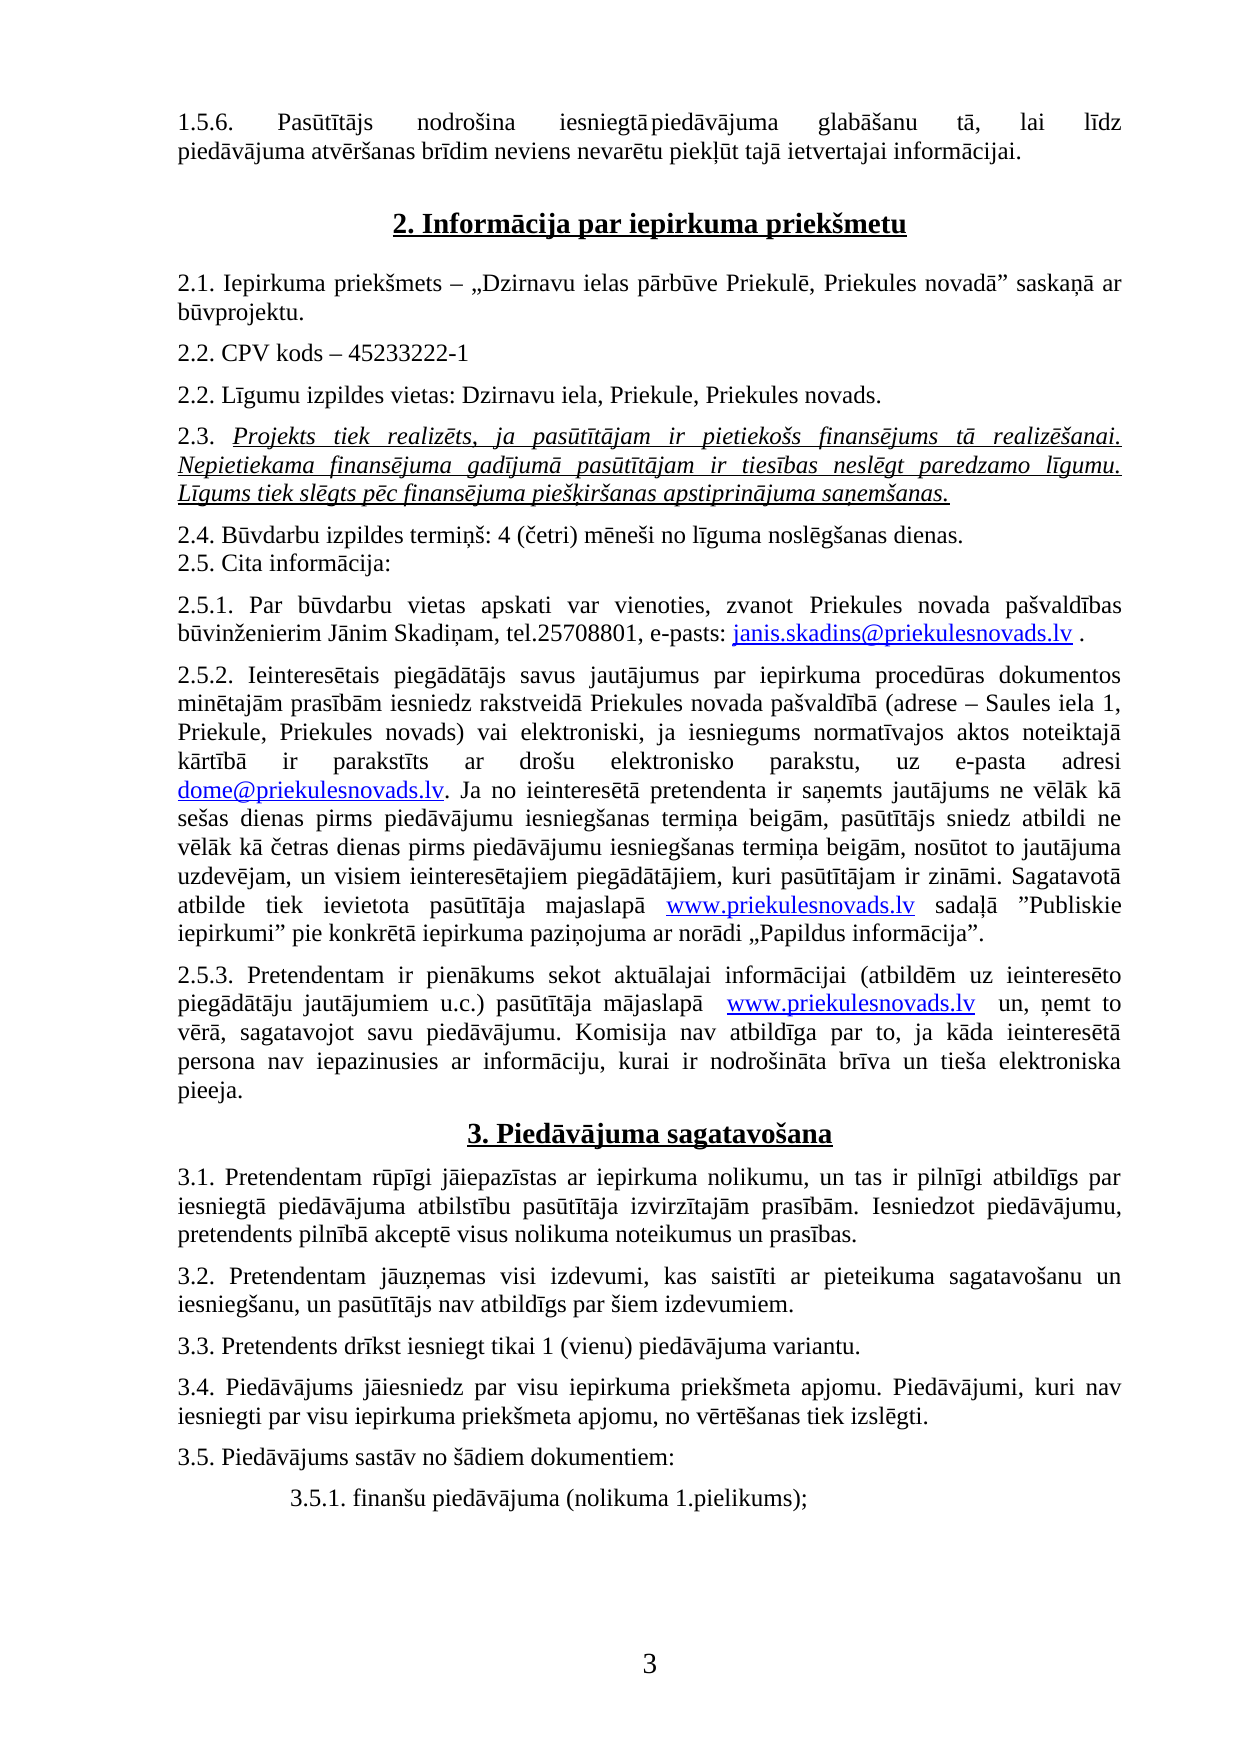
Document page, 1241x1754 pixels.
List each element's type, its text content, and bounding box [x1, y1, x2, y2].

text 3.3. Pretendents drīkst iesniegt tikai 1 (vienu) piedāvājuma variantu. [177, 1331, 1122, 1359]
text 2.2. Līgumu izpildes vietas: Dzirnavu iela, Priekule, Priekules novads. [177, 380, 1122, 408]
list 2.5.1. Par būvdarbu vietas apskati var vienoties, zvanot Priekules novada pašvaldības būvinženierim Jānim Skadiņam, tel.25708801, e-pasts: janis.skadins@priekulesnovads.lv . [177, 590, 1122, 647]
text 2.4. Būvdarbu izpildes termiņš: 4 (četri) mēneši no līguma noslēgšanas dienas. [177, 520, 1122, 548]
text 3. Piedāvājuma sagatavošana [177, 1116, 1122, 1149]
list 2.5. Cita informācija: [177, 548, 1122, 577]
text 2.3. Projekts tiek realizēts, ja pasūtītājam ir pietiekošs finansējums tā realizēšanai. Nepietiekama finansējuma gadījumā pasūtītājam ir tiesības neslēgt paredzamo līgumu. Līgums tiek slēgts pēc finansējuma piešķiršanas apstiprinājuma saņemšanas. [177, 421, 1122, 475]
text 2.3. Projekts tiek realizēts, ja pasūtītājam ir pietiekošs finansējums tā realizēšanai. Nepietiekama finansējuma gadījumā pasūtītājam ir tiesības neslēgt paredzamo līgumu. Līgums tiek slēgts pēc finansējuma piešķiršanas apstiprinājuma saņemšanas. [177, 476, 1122, 507]
text 2. Informācija par iepirkuma priekšmetu [177, 206, 1122, 240]
list 3.1. Pretendentam rūpīgi jāiepazīstas ar iepirkuma nolikumu, un tas ir pilnīgi atbildīgs par iesniegtā piedāvājuma atbilstību pasūtītāja izvirzītajām prasībām. Iesniedzot piedāvājumu, pretendents pilnībā akceptē visus nolikuma noteikumus un prasības. [177, 1162, 1122, 1248]
text 3.5. Piedāvājums sastāv no šādiem dokumentiem: [177, 1442, 1122, 1471]
list 2.5.2. Ieinteresētais piegādātājs savus jautājumus par iepirkuma procedūras dokumentos minētajām prasībām iesniedz rakstveidā Priekules novada pašvaldībā (adrese – Saules iela 1, Priekule, Priekules novads) vai elektroniski, ja iesniegums normatīvajos aktos noteiktajā kārtībā ir parakstīts ar drošu elektronisko parakstu, uz e-pasta adresi dome@priekulesnovads.lv. Ja no ieinteresētā pretendenta ir saņemts jautājums ne vēlāk kā sešas dienas pirms piedāvājumu iesniegšanas termiņa beigām, pasūtītājs sniedz atbildi ne vēlāk kā četras dienas pirms piedāvājumu iesniegšanas termiņa beigām, nosūtot to jautājuma uzdevējam, un visiem ieinteresētajiem piegādātājiem, kuri pasūtītājam ir zināmi. Sagatavotā atbilde tiek ievietota pasūtītāja majaslapā www.priekulesnovads.lv sadaļā ”Publiskie iepirkumi” pie konkrētā iepirkuma paziņojuma ar norādi „Papildus informācija”. [177, 660, 1122, 947]
text 3.5.1. finanšu piedāvājuma (nolikuma 1.pielikums); [290, 1483, 1122, 1512]
text 2.1. Iepirkuma priekšmets – „Dzirnavu ielas pārbūve Priekulē, Priekules novadā” saskaņā ar būvprojektu. [177, 268, 1122, 326]
text 3.4. Piedāvājums jāiesniedz par visu iepirkuma priekšmeta apjomu. Piedāvājumi, kuri nav iesniegti par visu iepirkuma priekšmeta apjomu, no vērtēšanas tiek izslēgti. [177, 1372, 1122, 1429]
text 1.5.6. Pasūtītājs nodrošina iesniegtā piedāvājuma glabāšanu tā, lai līdz piedāvājuma atvēršanas brīdim neviens nevarētu piekļūt tajā ietvertajai informācijai. [177, 107, 1122, 165]
text 3.2. Pretendentam jāuzņemas visi izdevumi, kas saistīti ar pieteikuma sagatavošanu un iesniegšanu, un pasūtītājs nav atbildīgs par šiem izdevumiem. [177, 1261, 1122, 1318]
text 2.2. CPV kods – 45233222-1 [177, 338, 1122, 367]
list 2.5.3. Pretendentam ir pienākums sekot aktuālajai informācijai (atbildēm uz ieinteresēto piegādātāju jautājumiem u.c.) pasūtītāja mājaslapā www.priekulesnovads.lv un, ņemt to vērā, sagatavojot savu piedāvājumu. Komisija nav atbildīga par to, ja kāda ieinteresētā persona nav iepazinusies ar informāciju, kurai ir nodrošināta brīva un tieša elektroniska pieeja. [177, 960, 1122, 1103]
